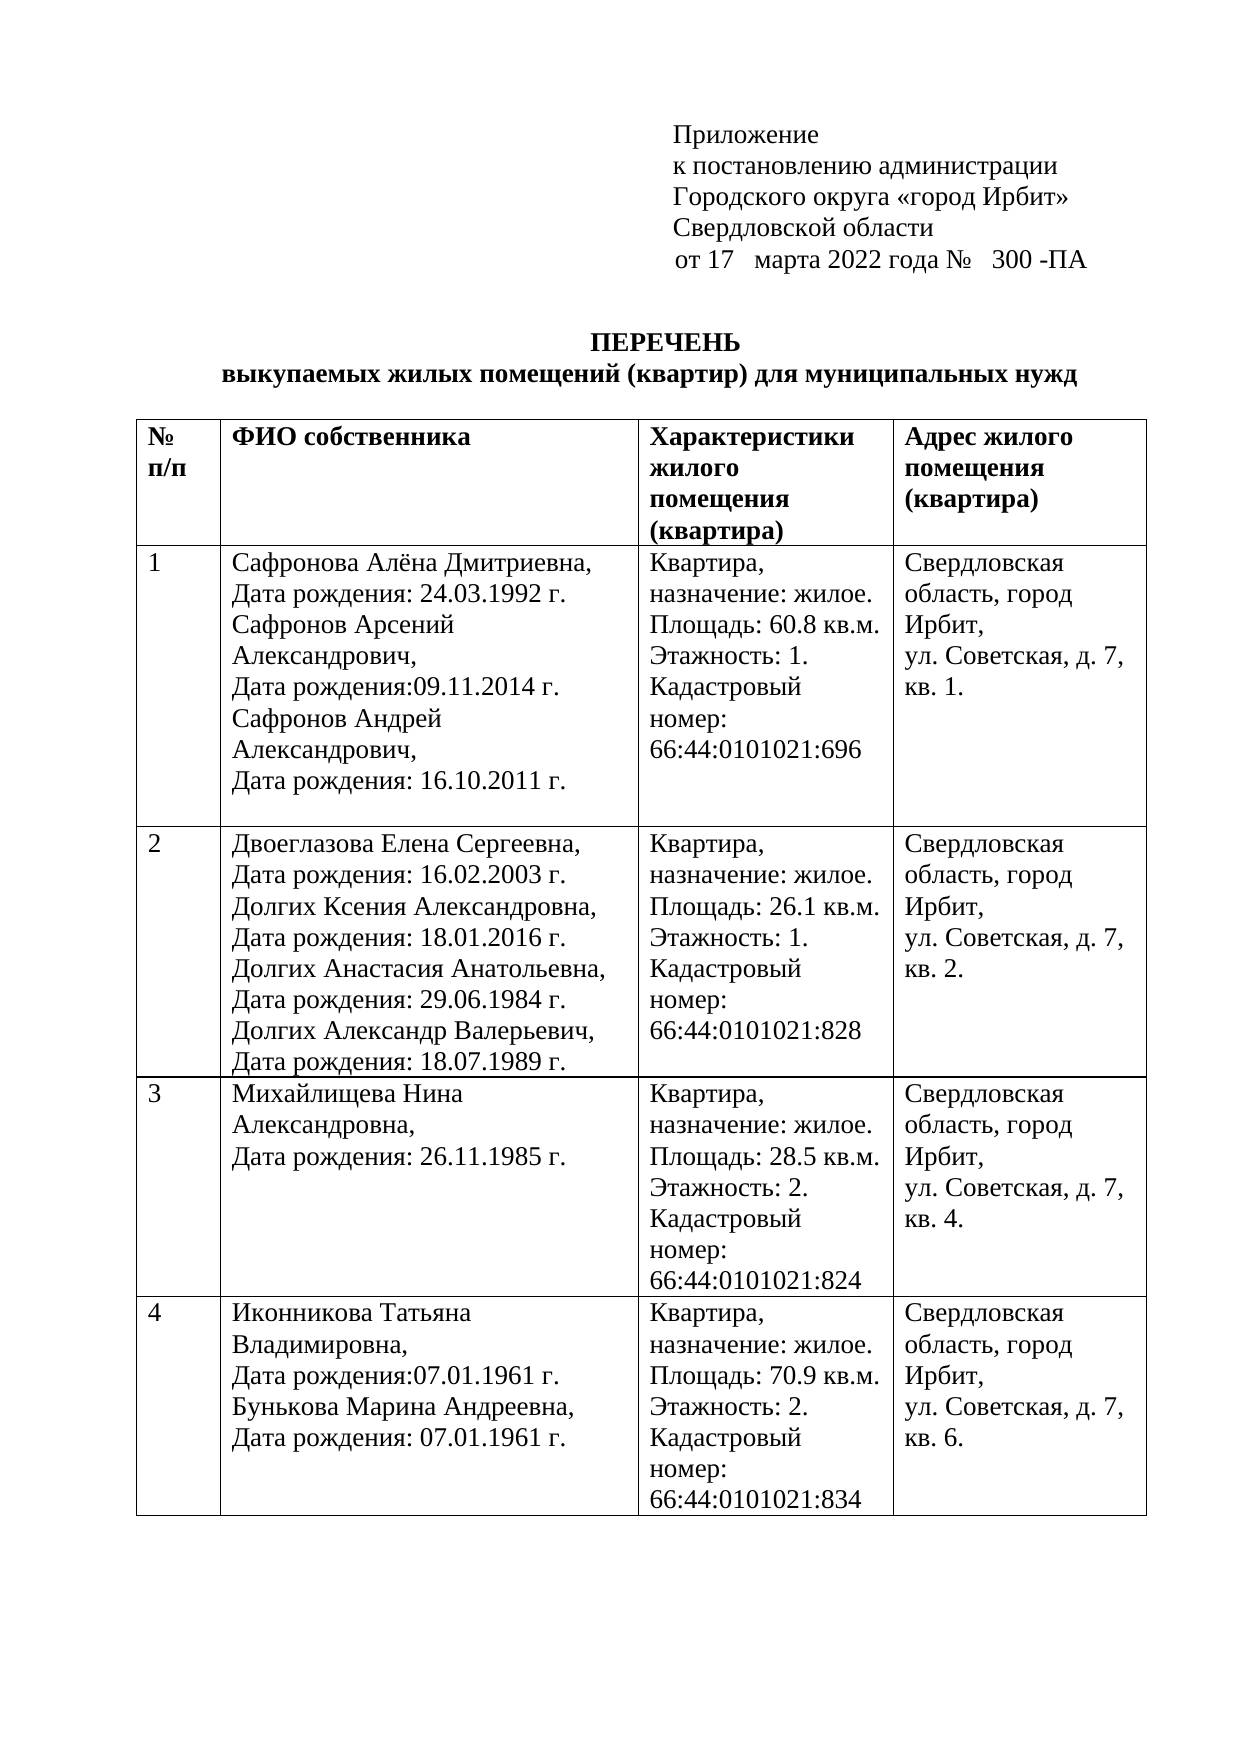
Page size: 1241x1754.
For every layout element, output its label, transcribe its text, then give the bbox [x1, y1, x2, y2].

table_cell Квартира, назначение: жилое. Площадь: 70.9 кв.м. Этажность: 2. Кадастровый номер: 66:44:0101021:834 [639, 1297, 893, 1514]
table_cell Квартира, назначение: жилое. Площадь: 60.8 кв.м. Этажность: 1. Кадастровый номер: 66:44:0101021:696 [639, 546, 893, 826]
text к постановлению администрации Городского округа «город Ирбит» Свердловской области [673, 149, 1152, 243]
table_cell 4 [137, 1297, 220, 1514]
table_cell 2 [137, 827, 220, 1076]
table_header Адрес жилого помещения (квартира) [894, 420, 1146, 545]
table_header ФИО собственника [221, 420, 638, 545]
table_cell Квартира, назначение: жилое. Площадь: 28.5 кв.м. Этажность: 2. Кадастровый номер: 66:44:0101021:824 [639, 1078, 893, 1296]
table_cell Двоеглазова Елена Сергеевна, Дата рождения: 16.02.2003 г. Долгих Ксения Александровна, Дата рождения: 18.01.2016 г. Долгих Анастасия Анатольевна, Дата рождения: 29.06.1984 г. Долгих Александр Валерьевич, Дата рождения: 18.07.1989 г. [221, 827, 638, 1076]
table_cell Михайлищева Нина Александровна, Дата рождения: 26.11.1985 г. [221, 1078, 638, 1296]
table_cell Свердловская область, город Ирбит, ул. Советская, д. 7, кв. 4. [894, 1078, 1146, 1296]
text Приложение [673, 118, 1152, 149]
table_cell 3 [137, 1078, 220, 1296]
table_cell Свердловская область, город Ирбит, ул. Советская, д. 7, кв. 1. [894, 546, 1146, 826]
table_header № п/п [137, 420, 220, 545]
text от 17 марта 2022 года № 300 -ПА [148, 243, 1152, 274]
table_cell Иконникова Татьяна Владимировна, Дата рождения:07.01.1961 г. Бунькова Марина Андреевна, Дата рождения: 07.01.1961 г. [221, 1297, 638, 1514]
table_cell Свердловская область, город Ирбит, ул. Советская, д. 7, кв. 2. [894, 827, 1146, 1076]
text ПЕРЕЧЕНЬ [148, 326, 1152, 357]
table_cell 1 [137, 546, 220, 826]
table_cell Свердловская область, город Ирбит, ул. Советская, д. 7, кв. 6. [894, 1297, 1146, 1514]
text выкупаемых жилых помещений (квартир) для муниципальных нужд [148, 357, 1152, 388]
table_cell Квартира, назначение: жилое. Площадь: 26.1 кв.м. Этажность: 1. Кадастровый номер: 66:44:0101021:828 [639, 827, 893, 1076]
table_cell Сафронова Алёна Дмитриевна, Дата рождения: 24.03.1992 г. Сафронов Арсений Александрович, Дата рождения:09.11.2014 г. Сафронов Андрей Александрович, Дата рождения: 16.10.2011 г. [221, 546, 638, 826]
table_header Характеристики жилого помещения (квартира) [639, 420, 893, 545]
